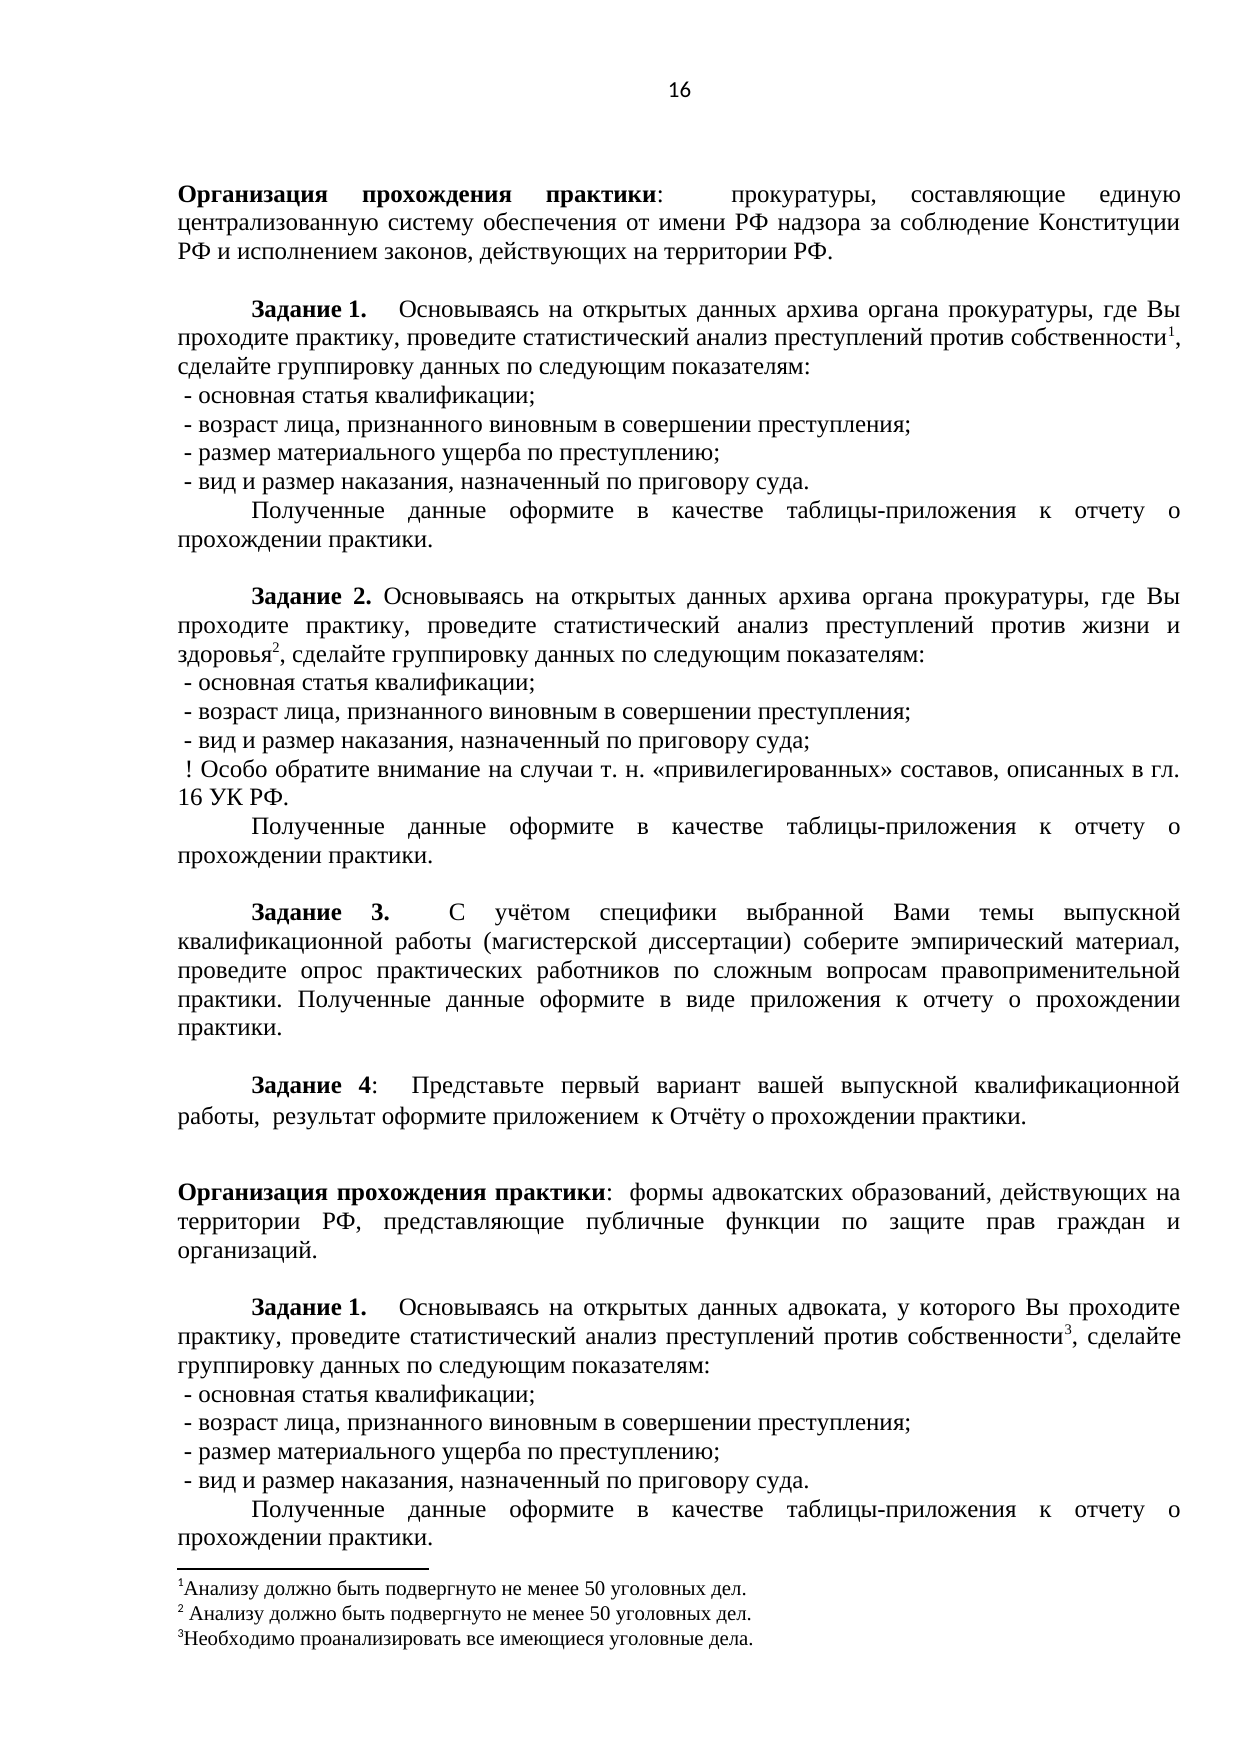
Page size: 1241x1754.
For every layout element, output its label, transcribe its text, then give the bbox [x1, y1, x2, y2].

text Полученные данные оформите в качестве таблицы-приложения к отчету о прохождении практики. [177, 495, 1181, 552]
text Задание 3. С учётом специфики выбранной Вами темы выпускной квалификационной работы (магистерской диссертации) соберите эмпирический материал, проведите опрос практических работников по сложным вопросам правоприменительной практики. Полученные данные оформите в виде приложения к отчету о прохождении практики. [177, 897, 1181, 1041]
text Задание 4: Представьте первый вариант вашей выпускной квалификационной работы, результат оформите приложением к Отчёту о прохождении практики. [177, 1070, 1181, 1130]
text - возраст лица, признанного виновным в совершении преступления; [177, 696, 1181, 725]
text Организация прохождения практики: формы адвокатских образований, действующих на территории РФ, представляющие публичные функции по защите прав граждан и организаций. [177, 1177, 1181, 1264]
text - размер материального ущерба по преступлению; [177, 1436, 1181, 1465]
text - вид и размер наказания, назначенный по приговору суда. [177, 466, 1181, 495]
text - возраст лица, признанного виновным в совершении преступления; [177, 1407, 1181, 1436]
text - основная статья квалификации; [177, 667, 1181, 696]
text Задание 2. Основываясь на открытых данных архива органа прокуратуры, где Вы проходите практику, проведите статистический анализ преступлений против жизни и здоровья, сделайте группировку данных по следующим показателям: [177, 581, 1181, 667]
text - вид и размер наказания, назначенный по приговору суда. [177, 1465, 1181, 1494]
text Полученные данные оформите в качестве таблицы-приложения к отчету о прохождении практики. [177, 1494, 1181, 1551]
text Организация прохождения практики: прокуратуры, составляющие единую централизованную систему обеспечения от имени РФ надзора за соблюдение Конституции РФ и исполнением законов, действующих на территории РФ. [177, 179, 1181, 265]
text Полученные данные оформите в качестве таблицы-приложения к отчету о прохождении практики. [177, 811, 1181, 869]
text - основная статья квалификации; [177, 1379, 1181, 1407]
text - основная статья квалификации; [177, 380, 1181, 409]
text Задание 1. Основываясь на открытых данных адвоката, у которого Вы проходите практику, проведите статистический анализ преступлений против собственности, сделайте группировку данных по следующим показателям: [177, 1292, 1181, 1379]
text Задание 1. Основываясь на открытых данных архива органа прокуратуры, где Вы проходите практику, проведите статистический анализ преступлений против собственности, сделайте группировку данных по следующим показателям: [177, 294, 1181, 380]
text - вид и размер наказания, назначенный по приговору суда; [177, 725, 1181, 754]
text ! Особо обратите внимание на случаи т. н. «привилегированных» составов, описанных в гл. 16 УК РФ. [177, 754, 1181, 811]
text - размер материального ущерба по преступлению; [177, 437, 1181, 466]
text - возраст лица, признанного виновным в совершении преступления; [177, 409, 1181, 437]
